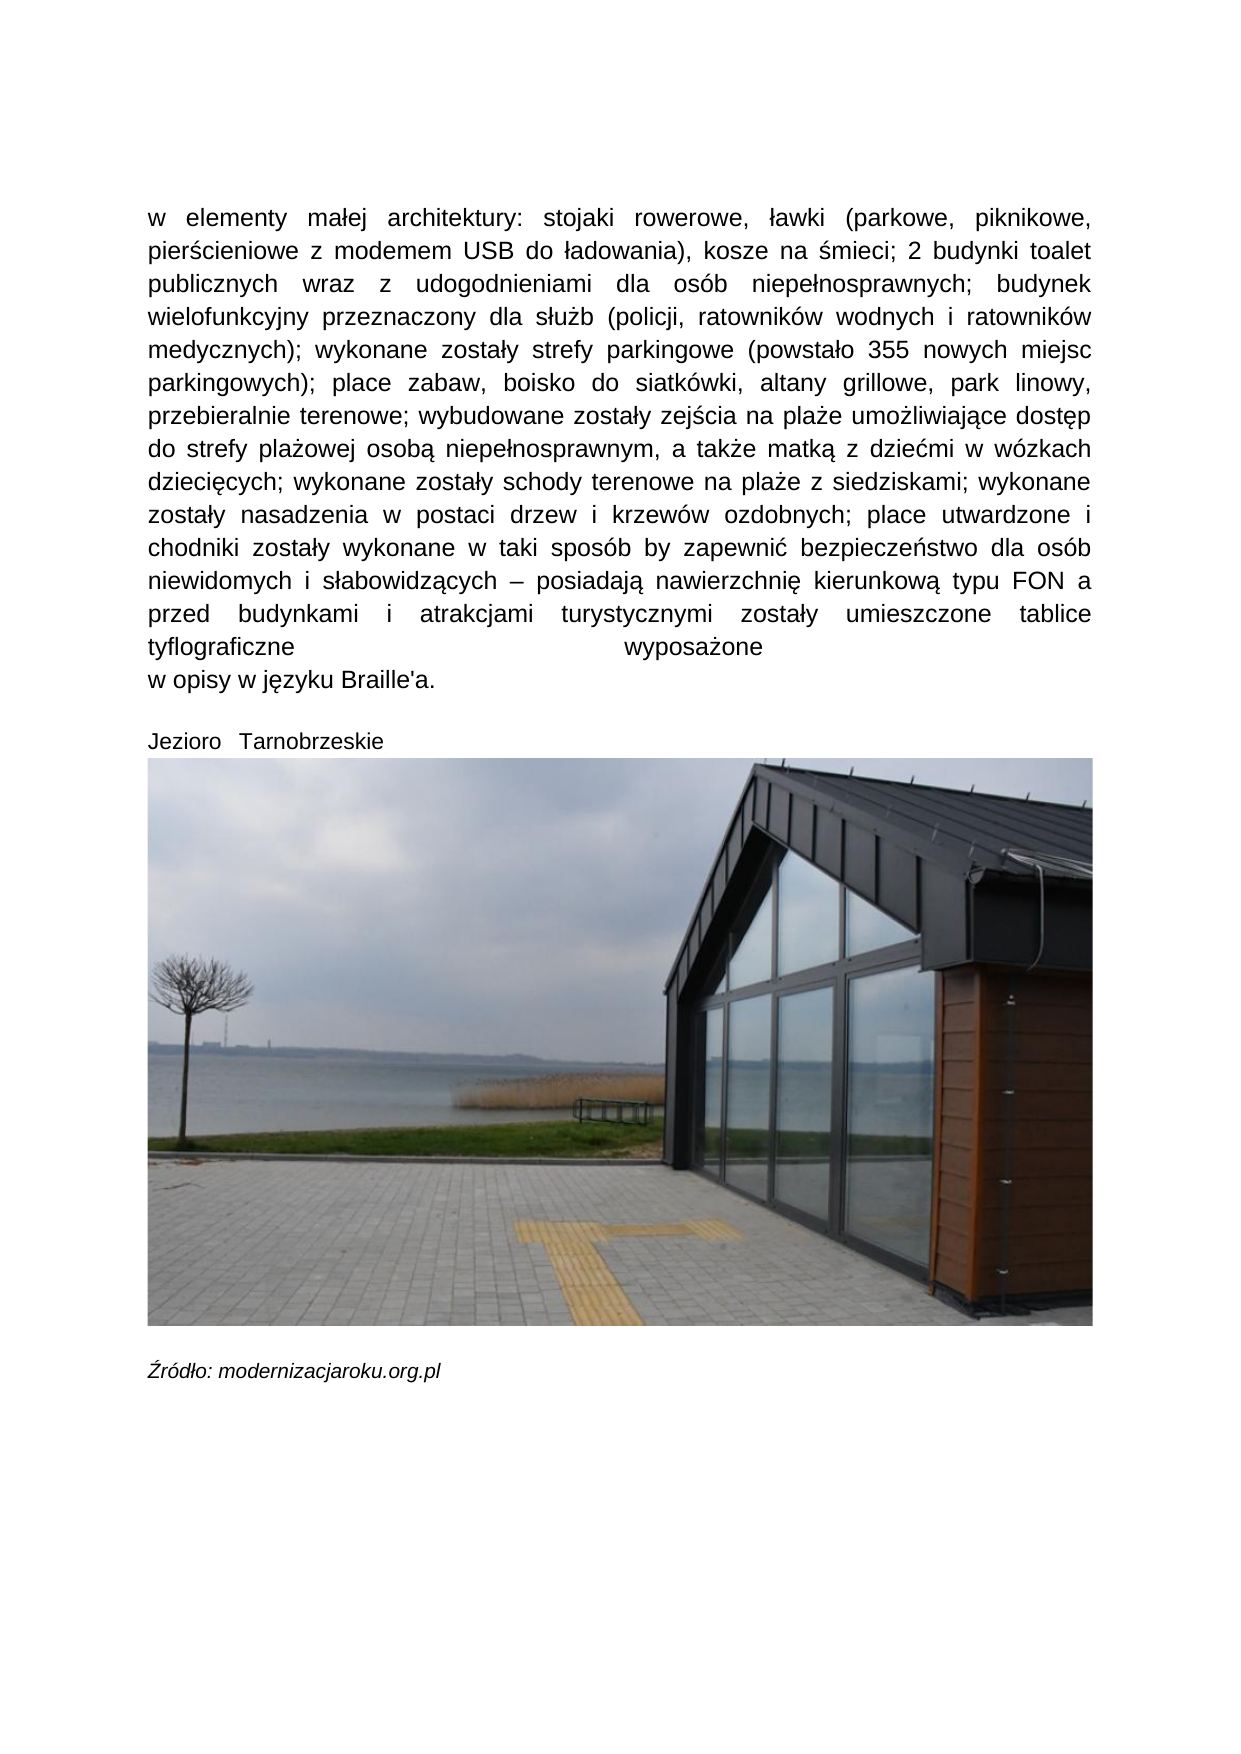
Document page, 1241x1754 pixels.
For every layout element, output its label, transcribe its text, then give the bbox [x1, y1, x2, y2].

text Źródło: modernizacjaroku.org.pl [148, 1359, 1093, 1383]
text Jezioro Tarnobrzeskie [148, 728, 384, 758]
picture [147, 758, 1093, 1326]
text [148, 203, 1093, 694]
